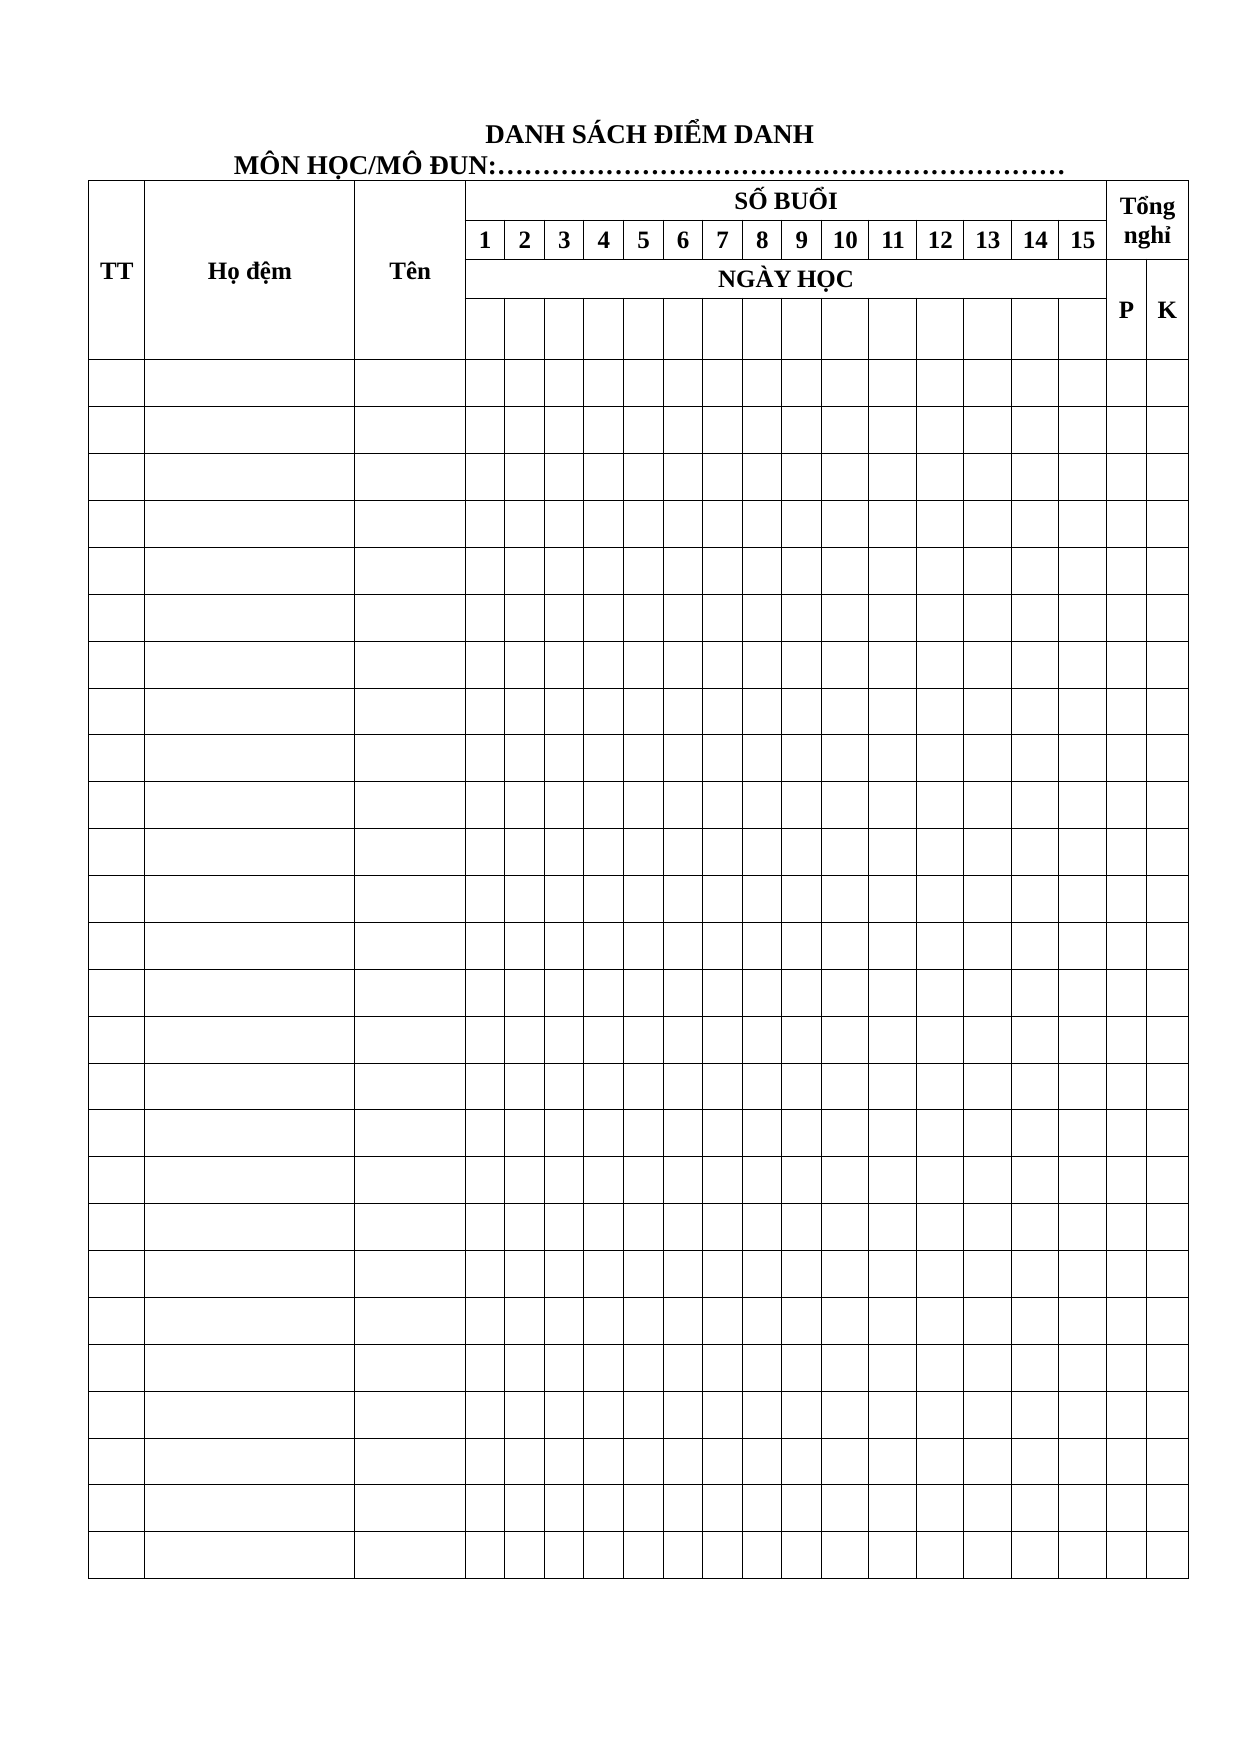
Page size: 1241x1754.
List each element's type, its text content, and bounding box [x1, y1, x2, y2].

table_cell [1012, 299, 1058, 359]
table_cell [703, 360, 742, 406]
table_cell [1012, 501, 1058, 547]
table_cell [584, 1110, 623, 1156]
table_cell [964, 1439, 1011, 1484]
table_cell [355, 1298, 465, 1344]
table_cell [505, 876, 544, 922]
table_cell [664, 642, 702, 687]
table_cell [664, 1439, 702, 1484]
table_cell [466, 595, 504, 641]
table_cell [355, 501, 465, 547]
table_cell [1059, 1298, 1106, 1344]
table_cell [145, 970, 354, 1016]
table_cell [545, 299, 583, 359]
table_cell [1012, 1345, 1058, 1391]
table_cell [505, 1064, 544, 1109]
table_cell [782, 1017, 821, 1062]
table_cell [624, 1204, 663, 1250]
table_cell [964, 782, 1011, 828]
table_cell [584, 1392, 623, 1437]
table_cell [1059, 548, 1106, 594]
table_cell [964, 1157, 1011, 1203]
table_cell [545, 1345, 583, 1391]
table_cell [1147, 1485, 1188, 1531]
table_cell [584, 735, 623, 781]
table_cell [869, 595, 916, 641]
table_cell [782, 1110, 821, 1156]
table_cell [664, 595, 702, 641]
table_cell 5 [624, 221, 663, 258]
table_cell [1147, 1345, 1188, 1391]
table_cell [1107, 1204, 1146, 1250]
table_cell [703, 1251, 742, 1297]
table_cell [505, 299, 544, 359]
table_cell [1147, 642, 1188, 687]
table_cell [1059, 782, 1106, 828]
table_cell [145, 735, 354, 781]
table_cell [703, 501, 742, 547]
table_cell [1147, 876, 1188, 922]
table_cell [584, 642, 623, 687]
table_cell [917, 970, 963, 1016]
table_cell [624, 548, 663, 594]
table_cell 14 [1012, 221, 1058, 258]
table_cell [869, 642, 916, 687]
table_cell [584, 454, 623, 500]
table_cell [584, 1345, 623, 1391]
table_cell [664, 689, 702, 734]
table_cell [917, 689, 963, 734]
table_cell [869, 360, 916, 406]
table_cell [664, 970, 702, 1016]
table_cell [1059, 642, 1106, 687]
table_cell [1012, 829, 1058, 875]
table_cell 1 [466, 221, 504, 258]
table_cell [466, 360, 504, 406]
table_cell [355, 1345, 465, 1391]
table_cell [505, 1439, 544, 1484]
table_cell [664, 1345, 702, 1391]
table_cell [964, 1110, 1011, 1156]
table_cell [624, 782, 663, 828]
table_cell [822, 501, 868, 547]
table_cell [1147, 782, 1188, 828]
text DANH SÁCH ĐIỂM DANH [177, 118, 1122, 149]
table_cell [917, 548, 963, 594]
table_cell [964, 501, 1011, 547]
table_cell [355, 1251, 465, 1297]
table_cell [664, 829, 702, 875]
table_cell [545, 1204, 583, 1250]
table_cell [89, 1204, 144, 1250]
table_cell [355, 407, 465, 453]
table_cell [505, 970, 544, 1016]
table_cell [466, 1298, 504, 1344]
table_cell [1147, 923, 1188, 969]
table_cell [917, 595, 963, 641]
table_cell [545, 829, 583, 875]
table_cell [584, 1485, 623, 1531]
table_cell [505, 501, 544, 547]
table_cell [466, 1392, 504, 1437]
table_cell [822, 1298, 868, 1344]
table_cell [466, 689, 504, 734]
table_cell [703, 299, 742, 359]
table_cell [743, 454, 781, 500]
table_cell [1147, 689, 1188, 734]
table_cell [822, 923, 868, 969]
table_cell [466, 1064, 504, 1109]
table_cell [917, 454, 963, 500]
table_cell [917, 1532, 963, 1578]
table_cell [466, 1439, 504, 1484]
table_cell [466, 299, 504, 359]
table_cell [145, 642, 354, 687]
table_cell [782, 782, 821, 828]
table_cell [624, 1532, 663, 1578]
table_cell [703, 782, 742, 828]
table_cell [869, 1157, 916, 1203]
table_cell [822, 642, 868, 687]
table_cell [545, 1251, 583, 1297]
table_cell [822, 595, 868, 641]
table_cell [1147, 1439, 1188, 1484]
table_cell [822, 1439, 868, 1484]
table_cell [964, 1064, 1011, 1109]
table_cell [782, 1532, 821, 1578]
table_cell [822, 1017, 868, 1062]
table_cell [89, 1345, 144, 1391]
table_cell [664, 299, 702, 359]
table_cell [624, 1017, 663, 1062]
table_cell [1107, 735, 1146, 781]
table_cell [703, 1345, 742, 1391]
table_cell [1147, 829, 1188, 875]
table_cell [964, 1204, 1011, 1250]
table_cell [545, 407, 583, 453]
table_cell [782, 1157, 821, 1203]
table_cell [1012, 454, 1058, 500]
table_cell [1059, 1204, 1106, 1250]
table_cell [743, 923, 781, 969]
table_cell [355, 829, 465, 875]
table_cell [505, 735, 544, 781]
table_cell [743, 548, 781, 594]
table_cell 3 [545, 221, 583, 258]
table_cell [964, 829, 1011, 875]
table_cell [822, 1345, 868, 1391]
table_cell [1107, 1345, 1146, 1391]
table_cell [145, 1251, 354, 1297]
table_cell [964, 1017, 1011, 1062]
table_cell [782, 876, 821, 922]
table_cell [743, 1110, 781, 1156]
table_cell [355, 1439, 465, 1484]
table_cell [545, 1392, 583, 1437]
table_cell [466, 1251, 504, 1297]
table_cell [624, 1345, 663, 1391]
table_cell [822, 782, 868, 828]
table_cell [584, 1532, 623, 1578]
table_cell [664, 1064, 702, 1109]
table_cell [624, 735, 663, 781]
table_cell [822, 970, 868, 1016]
table_cell [743, 595, 781, 641]
table_cell [743, 1157, 781, 1203]
table_cell [145, 454, 354, 500]
table_cell [703, 1298, 742, 1344]
table_cell [782, 360, 821, 406]
table_header SỐ BUỔI [466, 181, 1106, 219]
table_cell [1059, 454, 1106, 500]
table_cell [89, 642, 144, 687]
table_cell [545, 923, 583, 969]
table_cell [545, 1110, 583, 1156]
table_cell NGÀY HỌC [466, 260, 1106, 298]
table_cell [1107, 970, 1146, 1016]
table_cell [1147, 407, 1188, 453]
table_cell [1107, 360, 1146, 406]
table_cell [743, 1485, 781, 1531]
table_cell [703, 876, 742, 922]
table_cell [664, 876, 702, 922]
table_cell [1012, 1110, 1058, 1156]
table_cell [782, 1064, 821, 1109]
table_cell [624, 1251, 663, 1297]
table_cell [917, 360, 963, 406]
table_cell [703, 1392, 742, 1437]
table_cell [355, 1485, 465, 1531]
table_cell [145, 1485, 354, 1531]
table_cell [743, 1204, 781, 1250]
table_cell [964, 454, 1011, 500]
table_cell [964, 299, 1011, 359]
table_cell [1012, 1204, 1058, 1250]
table_cell [1147, 1392, 1188, 1437]
table_cell [466, 970, 504, 1016]
table_cell [545, 548, 583, 594]
table_cell [584, 299, 623, 359]
table_cell [624, 1392, 663, 1437]
table_cell [505, 1110, 544, 1156]
table_cell [703, 689, 742, 734]
table_header TT [89, 181, 144, 359]
table_cell [1059, 595, 1106, 641]
table_cell [355, 1017, 465, 1062]
table_cell [703, 454, 742, 500]
table_cell [584, 1298, 623, 1344]
table_cell [505, 1017, 544, 1062]
table_cell [89, 1298, 144, 1344]
table_cell [743, 1439, 781, 1484]
table_cell [466, 501, 504, 547]
table_cell [624, 1298, 663, 1344]
table_cell P [1107, 260, 1146, 359]
table_cell [1107, 454, 1146, 500]
table_cell [1059, 1251, 1106, 1297]
table_cell [1059, 829, 1106, 875]
table_cell [869, 1064, 916, 1109]
table_cell [505, 782, 544, 828]
table_cell [964, 407, 1011, 453]
table_cell [964, 970, 1011, 1016]
table_cell [1012, 782, 1058, 828]
table_cell 15 [1059, 221, 1106, 258]
table_cell [624, 501, 663, 547]
table_cell [1147, 360, 1188, 406]
table_cell [1107, 1251, 1146, 1297]
table_cell [505, 829, 544, 875]
table_cell [89, 1485, 144, 1531]
table_cell [145, 1439, 354, 1484]
table_cell [917, 1392, 963, 1437]
table_cell [584, 407, 623, 453]
table_cell 8 [743, 221, 781, 258]
table_cell [624, 1110, 663, 1156]
table_cell [822, 1532, 868, 1578]
table_cell [964, 548, 1011, 594]
table_cell [1107, 1439, 1146, 1484]
table_cell [145, 1392, 354, 1437]
table_cell [964, 1532, 1011, 1578]
table_cell [624, 1064, 663, 1109]
table_cell [505, 595, 544, 641]
table_cell [545, 1439, 583, 1484]
table_cell [743, 1392, 781, 1437]
table_cell [822, 360, 868, 406]
table_cell [822, 1064, 868, 1109]
table_cell [1147, 1064, 1188, 1109]
table_cell [1147, 1532, 1188, 1578]
table_cell [505, 1532, 544, 1578]
table_cell [584, 829, 623, 875]
table_cell [466, 1017, 504, 1062]
table_cell [466, 454, 504, 500]
table_cell [664, 1204, 702, 1250]
table_cell [145, 501, 354, 547]
table_cell [917, 1110, 963, 1156]
table_cell [1059, 501, 1106, 547]
table_cell [782, 970, 821, 1016]
table_cell [703, 1064, 742, 1109]
table_cell [466, 782, 504, 828]
table_cell [664, 1298, 702, 1344]
table_cell [1147, 1298, 1188, 1344]
table_cell [1059, 876, 1106, 922]
table_cell [869, 1204, 916, 1250]
table_cell [782, 1439, 821, 1484]
table_cell [1107, 1110, 1146, 1156]
table_cell [1107, 923, 1146, 969]
table_cell [917, 829, 963, 875]
table_cell [664, 407, 702, 453]
table_cell [1012, 1439, 1058, 1484]
table_cell [1107, 782, 1146, 828]
table_cell [782, 548, 821, 594]
table_cell [1012, 1251, 1058, 1297]
table_cell 2 [505, 221, 544, 258]
table_cell [545, 970, 583, 1016]
table_cell [624, 454, 663, 500]
table_cell [505, 1392, 544, 1437]
table_cell [145, 1064, 354, 1109]
table_cell [782, 454, 821, 500]
table_cell [822, 689, 868, 734]
table_cell [584, 1439, 623, 1484]
table_cell [822, 1204, 868, 1250]
table_cell [545, 1298, 583, 1344]
table_cell [664, 454, 702, 500]
table_cell [466, 642, 504, 687]
table_cell [782, 923, 821, 969]
table_cell [1012, 876, 1058, 922]
table_cell [1012, 1157, 1058, 1203]
table_cell [545, 642, 583, 687]
table_cell [584, 970, 623, 1016]
table_cell [782, 642, 821, 687]
table_cell [466, 1204, 504, 1250]
table_cell [869, 829, 916, 875]
table_cell [145, 923, 354, 969]
table_cell [869, 548, 916, 594]
table_cell [917, 782, 963, 828]
table_cell [869, 299, 916, 359]
table_cell [743, 1064, 781, 1109]
table_cell [1147, 501, 1188, 547]
table_cell [782, 1251, 821, 1297]
table_cell [869, 501, 916, 547]
table_cell [1012, 1017, 1058, 1062]
table_cell [964, 923, 1011, 969]
table_cell [145, 689, 354, 734]
table_cell [355, 876, 465, 922]
table_cell [545, 1157, 583, 1203]
table_cell [145, 548, 354, 594]
table_cell [743, 1532, 781, 1578]
table_cell [466, 548, 504, 594]
table_cell [917, 1345, 963, 1391]
table_cell [145, 829, 354, 875]
table_cell [1059, 1392, 1106, 1437]
table_cell [505, 1204, 544, 1250]
table_cell [89, 1110, 144, 1156]
table_cell [545, 735, 583, 781]
table_cell [505, 1485, 544, 1531]
table_cell [1107, 1064, 1146, 1109]
table_cell [545, 595, 583, 641]
table_cell [1012, 1064, 1058, 1109]
table_cell [89, 735, 144, 781]
table_cell [782, 1485, 821, 1531]
table_cell [964, 876, 1011, 922]
table_cell [1107, 1157, 1146, 1203]
table_cell [89, 923, 144, 969]
table_cell [466, 923, 504, 969]
table_cell [89, 360, 144, 406]
table_cell [466, 876, 504, 922]
table_cell [355, 360, 465, 406]
table_cell [145, 1110, 354, 1156]
table_cell [822, 1251, 868, 1297]
table_cell [703, 595, 742, 641]
table_cell [869, 407, 916, 453]
table_cell [545, 876, 583, 922]
table_cell K [1147, 260, 1188, 359]
table_cell [505, 407, 544, 453]
table_cell [917, 501, 963, 547]
table_cell [917, 1439, 963, 1484]
table_cell [869, 1439, 916, 1484]
table_cell [466, 1532, 504, 1578]
table_cell [1012, 360, 1058, 406]
table_cell [624, 923, 663, 969]
table_cell [1012, 642, 1058, 687]
table_cell [545, 454, 583, 500]
table_cell [743, 360, 781, 406]
table_cell [1012, 689, 1058, 734]
table_cell [355, 1157, 465, 1203]
table_cell [624, 595, 663, 641]
table_cell [466, 735, 504, 781]
table_cell [917, 299, 963, 359]
table_cell [917, 876, 963, 922]
table_cell [964, 1298, 1011, 1344]
table_cell [664, 548, 702, 594]
table_cell [917, 1157, 963, 1203]
table_cell [1107, 548, 1146, 594]
table_cell [545, 501, 583, 547]
table_cell [466, 829, 504, 875]
table_cell [355, 1110, 465, 1156]
table_cell [624, 829, 663, 875]
table_cell [466, 1345, 504, 1391]
table_cell [145, 1345, 354, 1391]
table_cell [584, 1251, 623, 1297]
table_cell [624, 1439, 663, 1484]
table_cell [869, 1485, 916, 1531]
table_cell [917, 407, 963, 453]
table_cell [869, 1345, 916, 1391]
table_cell [743, 829, 781, 875]
table_cell [869, 1251, 916, 1297]
table_cell [545, 1064, 583, 1109]
table_cell [505, 360, 544, 406]
table_cell [505, 1157, 544, 1203]
table_cell [1107, 1017, 1146, 1062]
table_cell [1147, 595, 1188, 641]
table_cell [822, 1485, 868, 1531]
table_cell [964, 642, 1011, 687]
table_cell [917, 1298, 963, 1344]
table_cell [355, 923, 465, 969]
table_cell [782, 829, 821, 875]
table_cell [584, 782, 623, 828]
table_cell [355, 548, 465, 594]
table_cell [664, 501, 702, 547]
table_cell 13 [964, 221, 1011, 258]
table_cell [782, 407, 821, 453]
table_cell 10 [822, 221, 868, 258]
table_cell [822, 407, 868, 453]
table_cell [917, 1251, 963, 1297]
table_cell [869, 970, 916, 1016]
table_cell [89, 1439, 144, 1484]
table_cell [703, 923, 742, 969]
table_cell 4 [584, 221, 623, 258]
table_cell [545, 360, 583, 406]
table_cell [822, 876, 868, 922]
table_cell [822, 829, 868, 875]
table_cell [822, 1392, 868, 1437]
table_cell [624, 360, 663, 406]
table_cell [584, 923, 623, 969]
table_cell [89, 1017, 144, 1062]
table_cell [782, 595, 821, 641]
table_cell [869, 923, 916, 969]
table_cell [584, 1064, 623, 1109]
table_cell [703, 407, 742, 453]
table_cell [1059, 299, 1106, 359]
table_cell [1107, 407, 1146, 453]
table_cell [355, 642, 465, 687]
table_cell [466, 1485, 504, 1531]
table_cell [782, 299, 821, 359]
table_cell [89, 1064, 144, 1109]
table_cell [964, 360, 1011, 406]
table_cell [1059, 923, 1106, 969]
table_cell [355, 1392, 465, 1437]
table_cell [743, 782, 781, 828]
table_cell [782, 501, 821, 547]
table_cell [584, 548, 623, 594]
table_cell 6 [664, 221, 702, 258]
table_cell 11 [869, 221, 916, 258]
table_cell [743, 642, 781, 687]
table_cell [664, 1017, 702, 1062]
table_cell [1147, 1017, 1188, 1062]
table_cell [782, 1298, 821, 1344]
table_cell [89, 595, 144, 641]
table_cell [743, 970, 781, 1016]
table_cell [505, 1345, 544, 1391]
table_cell [822, 454, 868, 500]
table_cell [869, 1298, 916, 1344]
table_cell [869, 876, 916, 922]
table_cell [1012, 970, 1058, 1016]
table_cell [505, 689, 544, 734]
table_cell [822, 1157, 868, 1203]
table_cell [145, 595, 354, 641]
table_cell [624, 642, 663, 687]
table_cell [89, 407, 144, 453]
table_cell [1147, 454, 1188, 500]
table_cell [584, 360, 623, 406]
table_cell [89, 689, 144, 734]
table_cell [703, 735, 742, 781]
table_cell [89, 1392, 144, 1437]
table_cell [664, 1251, 702, 1297]
table_cell [624, 1157, 663, 1203]
table_cell [1012, 548, 1058, 594]
table_cell [703, 1204, 742, 1250]
table_cell [355, 689, 465, 734]
table_cell [869, 1532, 916, 1578]
table_cell [145, 360, 354, 406]
table_cell [505, 1298, 544, 1344]
table_cell [584, 595, 623, 641]
table_cell [917, 642, 963, 687]
table_cell [869, 454, 916, 500]
table_cell [89, 548, 144, 594]
table_cell [917, 1017, 963, 1062]
table_cell [743, 735, 781, 781]
table_cell [964, 689, 1011, 734]
table_cell [1012, 923, 1058, 969]
table_cell [1059, 1345, 1106, 1391]
table_cell [1107, 1298, 1146, 1344]
table_cell [355, 970, 465, 1016]
table_cell [869, 1110, 916, 1156]
table_cell [1059, 1532, 1106, 1578]
table_cell [822, 548, 868, 594]
table_cell [145, 1532, 354, 1578]
table_cell [584, 501, 623, 547]
table_cell [664, 1157, 702, 1203]
table_cell [664, 1532, 702, 1578]
table_cell [1059, 1485, 1106, 1531]
table_cell [545, 782, 583, 828]
table_cell [782, 1392, 821, 1437]
table_cell [869, 689, 916, 734]
table_cell [703, 1017, 742, 1062]
table_cell [545, 1485, 583, 1531]
table_cell [355, 1064, 465, 1109]
table_cell [917, 735, 963, 781]
table_cell [466, 1157, 504, 1203]
table_cell [355, 595, 465, 641]
table_cell [743, 299, 781, 359]
table_cell [545, 1532, 583, 1578]
table_cell [743, 1345, 781, 1391]
table_cell [89, 970, 144, 1016]
table_cell [917, 923, 963, 969]
table_cell [1012, 735, 1058, 781]
table_cell [1107, 876, 1146, 922]
table_cell [1012, 407, 1058, 453]
table_cell [545, 689, 583, 734]
table_cell 12 [917, 221, 963, 258]
table_cell [782, 1204, 821, 1250]
table_cell [703, 970, 742, 1016]
table_cell [145, 407, 354, 453]
table_cell [89, 1157, 144, 1203]
table_cell [145, 876, 354, 922]
table_cell [1059, 360, 1106, 406]
table_header Họ đệm [145, 181, 354, 359]
table_cell [1059, 1110, 1106, 1156]
text MÔN HỌC/MÔ ĐUN:……………………………………………………… [177, 149, 1122, 180]
table_cell [584, 689, 623, 734]
table_cell [703, 1110, 742, 1156]
table_cell [1059, 1439, 1106, 1484]
table_cell [624, 970, 663, 1016]
table_cell [822, 735, 868, 781]
table_cell [1107, 689, 1146, 734]
table_cell [822, 299, 868, 359]
table_cell [89, 876, 144, 922]
table_cell [1059, 1064, 1106, 1109]
table_cell [89, 1251, 144, 1297]
table_cell [145, 1157, 354, 1203]
table_cell [584, 1017, 623, 1062]
table_cell [703, 1439, 742, 1484]
table_cell [1107, 1485, 1146, 1531]
table_cell [505, 548, 544, 594]
table_cell [466, 1110, 504, 1156]
table_cell [664, 1485, 702, 1531]
table_cell [545, 1017, 583, 1062]
table_cell [664, 782, 702, 828]
table_cell [505, 454, 544, 500]
table_cell 9 [782, 221, 821, 258]
table_cell [917, 1204, 963, 1250]
table_cell [1107, 642, 1146, 687]
table_cell [355, 735, 465, 781]
table_cell [703, 1157, 742, 1203]
table_cell [466, 407, 504, 453]
table_cell [703, 548, 742, 594]
table_cell [584, 876, 623, 922]
table_header Tên [355, 181, 465, 359]
table_cell [624, 1485, 663, 1531]
table_cell [1059, 407, 1106, 453]
table_cell [89, 829, 144, 875]
table_cell [505, 1251, 544, 1297]
table_cell [743, 1251, 781, 1297]
table_cell [743, 876, 781, 922]
table_header Tổng nghỉ [1107, 181, 1188, 258]
table_cell [624, 299, 663, 359]
table_cell [145, 782, 354, 828]
table_cell [917, 1485, 963, 1531]
table_cell [1147, 970, 1188, 1016]
table_cell [89, 1532, 144, 1578]
table_cell [624, 407, 663, 453]
table_cell [743, 407, 781, 453]
table_cell 7 [703, 221, 742, 258]
table_cell [89, 782, 144, 828]
table_cell [624, 689, 663, 734]
table_cell [869, 782, 916, 828]
table_cell [1012, 1298, 1058, 1344]
table_cell [1107, 1532, 1146, 1578]
table_cell [964, 595, 1011, 641]
table_cell [89, 501, 144, 547]
table_cell [743, 501, 781, 547]
table_cell [1059, 689, 1106, 734]
table_cell [1147, 1157, 1188, 1203]
table_cell [1012, 595, 1058, 641]
table_cell [145, 1204, 354, 1250]
table_cell [1107, 595, 1146, 641]
table_cell [822, 1110, 868, 1156]
table_cell [703, 642, 742, 687]
table_cell [355, 454, 465, 500]
table_cell [89, 454, 144, 500]
table_cell [1059, 1157, 1106, 1203]
table_cell [584, 1204, 623, 1250]
table_cell [782, 735, 821, 781]
table_cell [1107, 1392, 1146, 1437]
table_cell [964, 1485, 1011, 1531]
table_cell [1147, 1204, 1188, 1250]
table_cell [964, 735, 1011, 781]
table_cell [743, 1017, 781, 1062]
table_cell [782, 1345, 821, 1391]
table_cell [1147, 1110, 1188, 1156]
table_cell [1147, 548, 1188, 594]
table_cell [1059, 970, 1106, 1016]
table_cell [1147, 735, 1188, 781]
table_cell [703, 1485, 742, 1531]
table_cell [1012, 1392, 1058, 1437]
table_cell [743, 689, 781, 734]
table_cell [664, 360, 702, 406]
table_cell [145, 1298, 354, 1344]
table_cell [703, 1532, 742, 1578]
table_cell [869, 1017, 916, 1062]
table_cell [505, 642, 544, 687]
table_cell [664, 923, 702, 969]
table_cell [664, 1110, 702, 1156]
table_cell [584, 1157, 623, 1203]
table_cell [743, 1298, 781, 1344]
table_cell [1012, 1485, 1058, 1531]
table_cell [782, 689, 821, 734]
table_cell [664, 735, 702, 781]
table_cell [624, 876, 663, 922]
table_cell [1107, 501, 1146, 547]
table_cell [869, 735, 916, 781]
table_cell [664, 1392, 702, 1437]
table_cell [355, 1532, 465, 1578]
table_cell [355, 782, 465, 828]
table_cell [1107, 829, 1146, 875]
table_cell [917, 1064, 963, 1109]
table_cell [145, 1017, 354, 1062]
table_cell [703, 829, 742, 875]
table_cell [1059, 735, 1106, 781]
table_cell [1147, 1251, 1188, 1297]
table_cell [869, 1392, 916, 1437]
table_cell [1012, 1532, 1058, 1578]
table_cell [1059, 1017, 1106, 1062]
table_cell [355, 1204, 465, 1250]
table_cell [964, 1392, 1011, 1437]
table_cell [964, 1345, 1011, 1391]
table_cell [964, 1251, 1011, 1297]
table_cell [505, 923, 544, 969]
